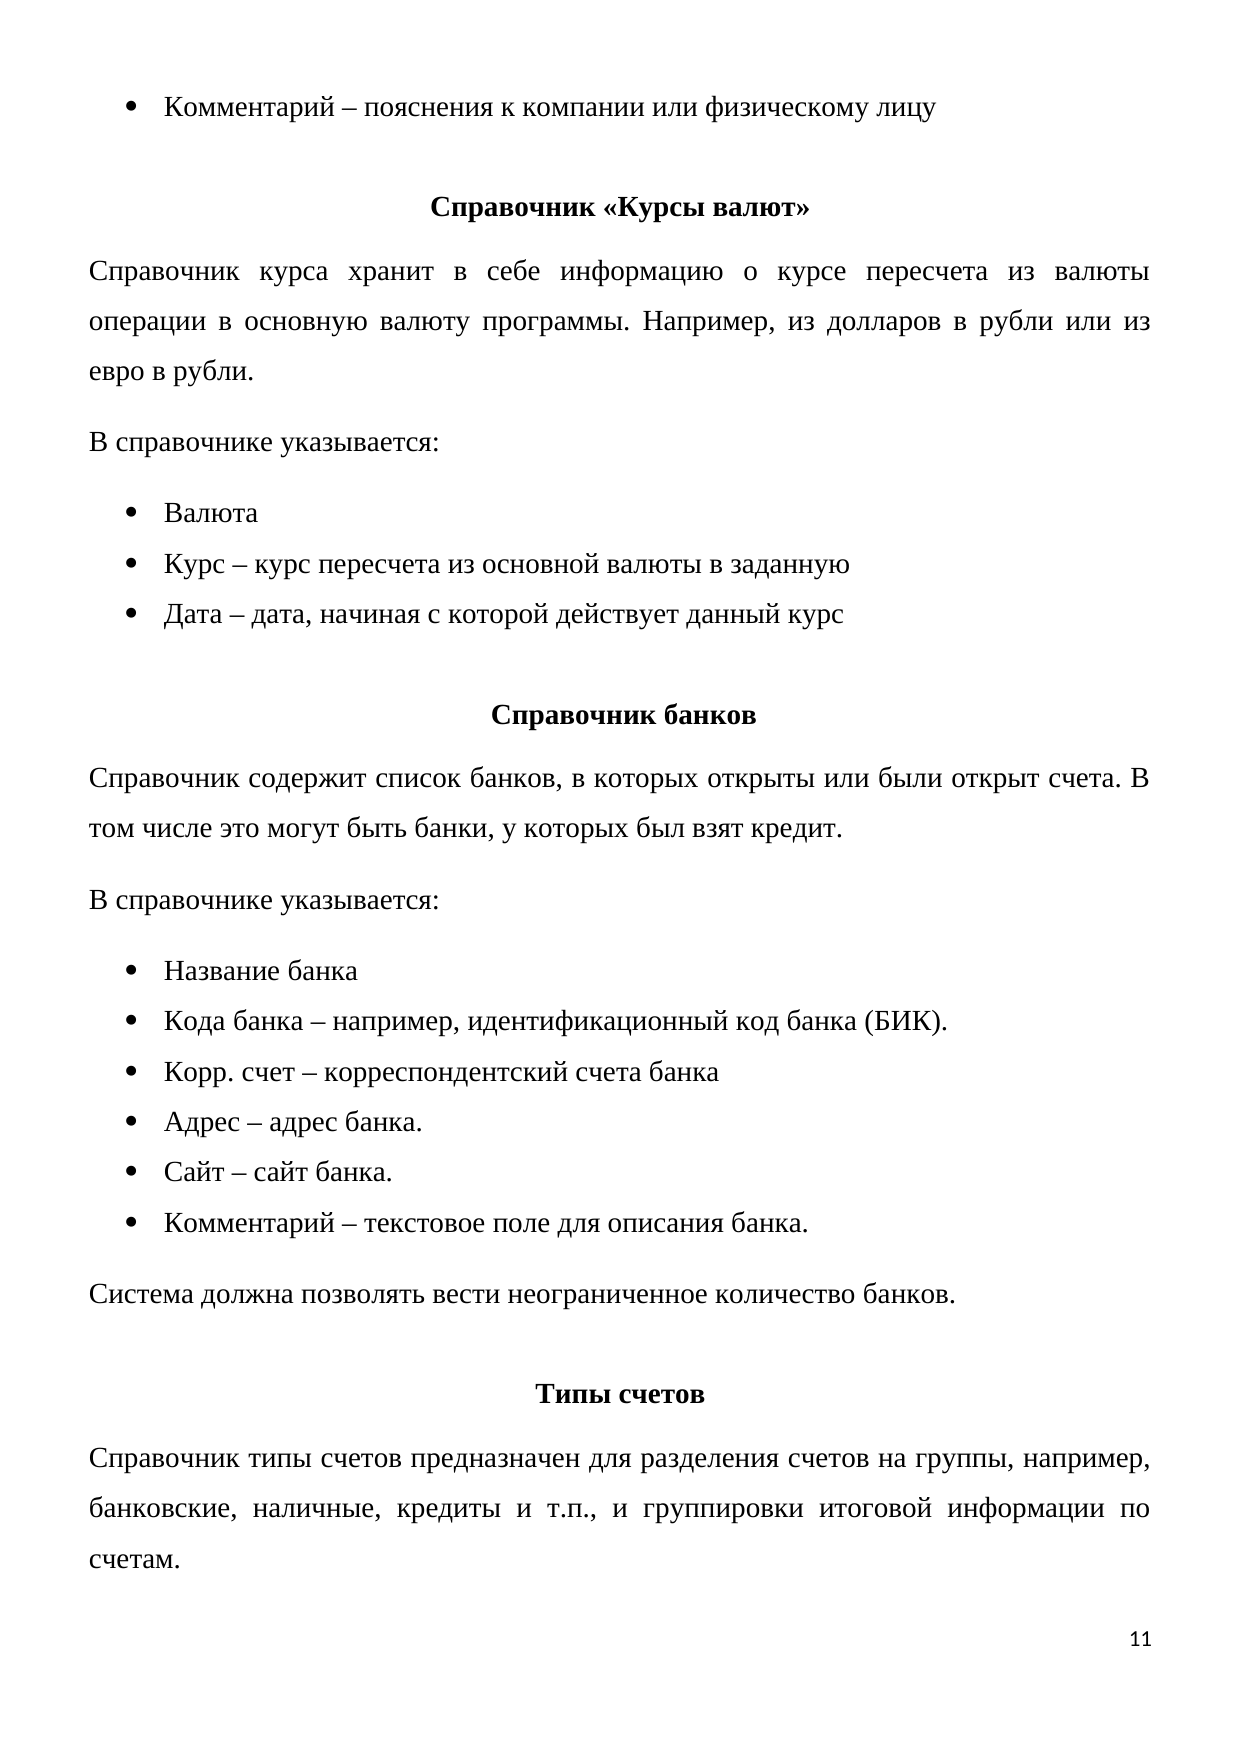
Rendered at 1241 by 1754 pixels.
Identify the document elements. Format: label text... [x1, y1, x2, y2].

text В справочнике указывается: [89, 424, 1152, 458]
text Справочник содержит список банков, в которых открыты или были открыт счета. В том числе это могут быть банки, у которых был взят кредит. [89, 760, 1152, 844]
list Корр. счет – корреспондентский счета банка [126, 1054, 1152, 1087]
subtitle Справочник «Курсы валют» [89, 189, 1152, 223]
subtitle Справочник банков [89, 697, 1152, 730]
text Система должна позволять вести неограниченное количество банков. [89, 1276, 1152, 1310]
text Справочник курса хранит в себе информацию о курсе пересчета из валюты операции в основную валюту программы. Например, из долларов в рубли или из евро в рубли. [89, 253, 1152, 387]
list Комментарий – текстовое поле для описания банка. [126, 1205, 1152, 1239]
list Название банка [126, 953, 1152, 987]
list Сайт – сайт банка. [126, 1154, 1152, 1188]
subtitle Типы счетов [89, 1377, 1152, 1410]
list Валюта [126, 496, 1152, 529]
list Дата – дата, начиная с которой действует данный курс [126, 596, 1152, 630]
text В справочнике указывается: [89, 882, 1152, 915]
list Курс – курс пересчета из основной валюты в заданную [126, 546, 1152, 579]
list Комментарий – пояснения к компании или физическому лицу [126, 89, 1152, 122]
list Адрес – адрес банка. [126, 1104, 1152, 1138]
text Справочник типы счетов предназначен для разделения счетов на группы, например, банковские, наличные, кредиты и т.п., и группировки итоговой информации по счетам. [89, 1440, 1152, 1574]
list Кода банка – например, идентификационный код банка (БИК). [126, 1003, 1152, 1037]
